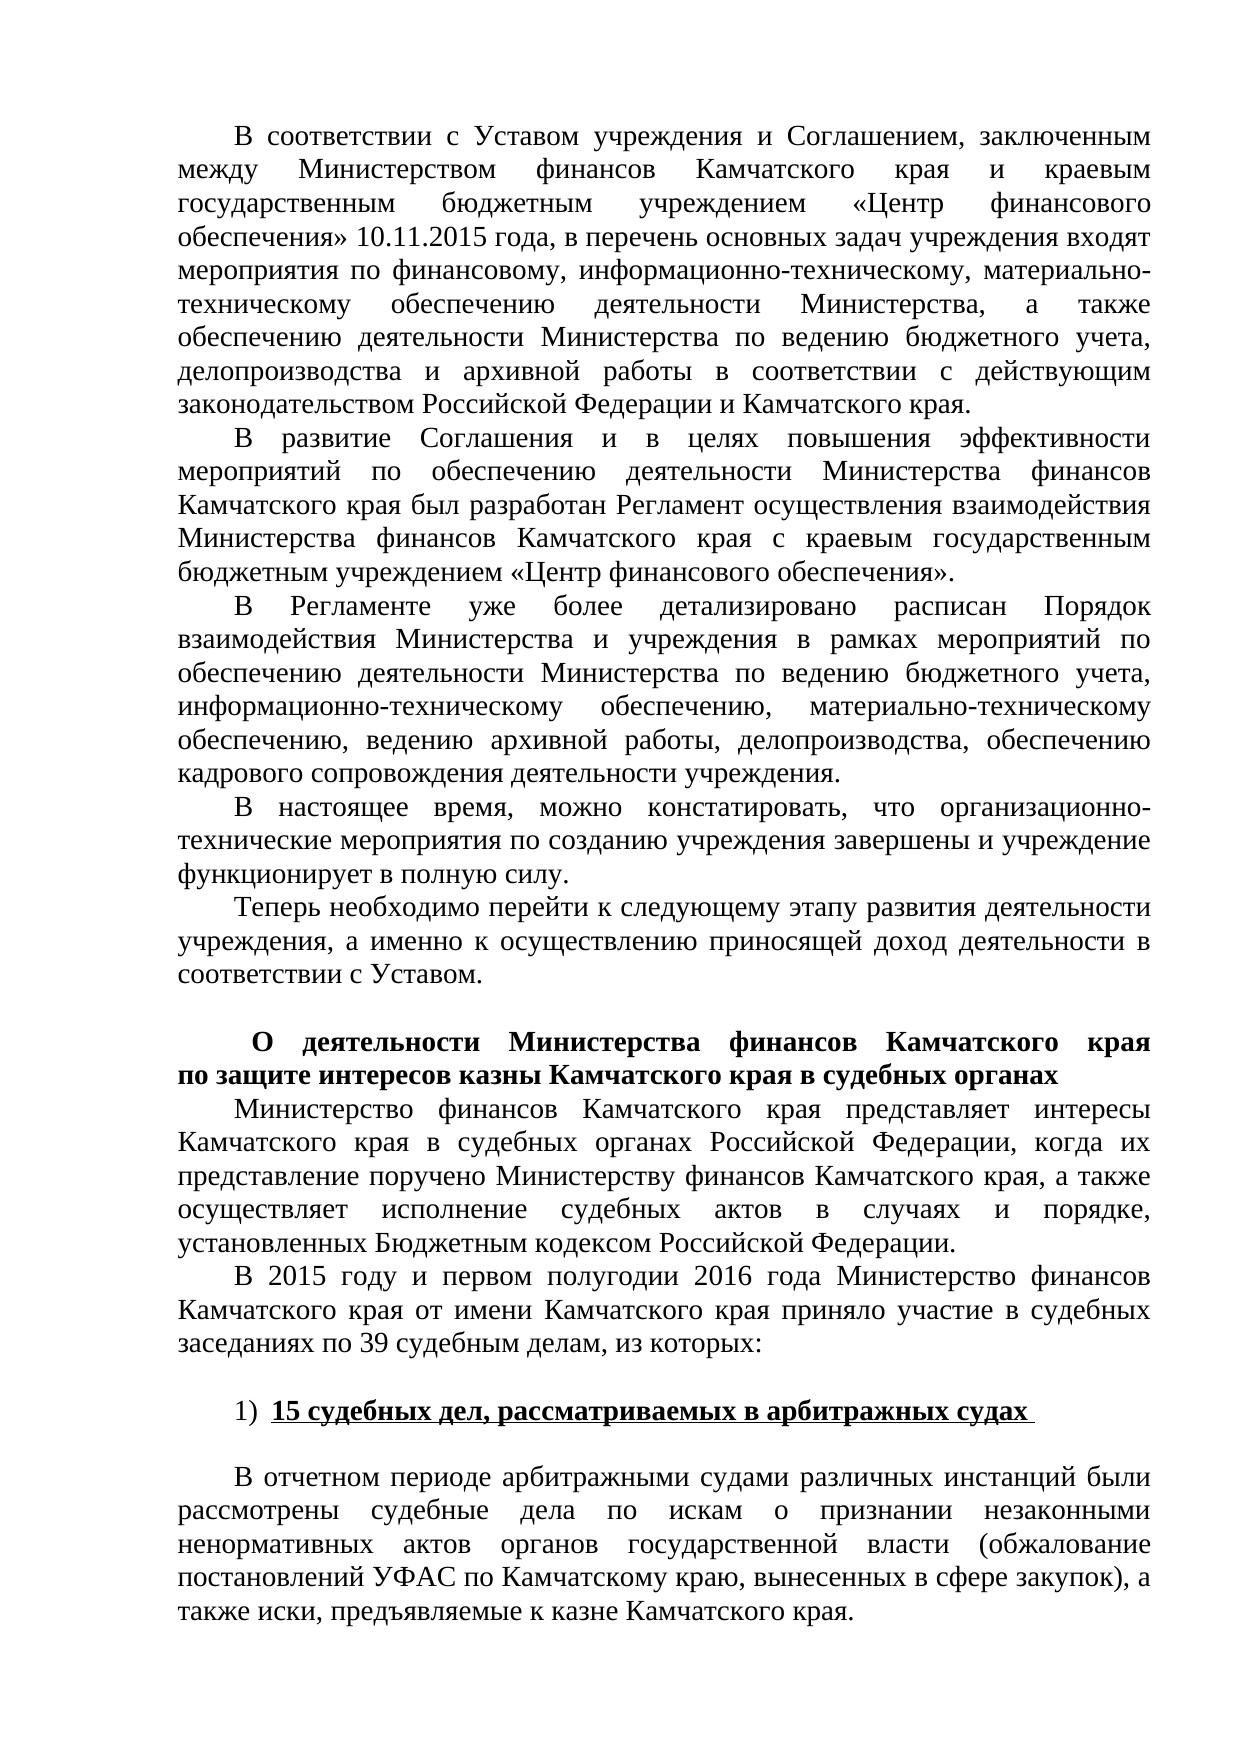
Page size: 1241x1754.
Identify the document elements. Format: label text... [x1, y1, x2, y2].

text О деятельности Министерства финансов Камчатского края по защите интересов казны Камчатского края в судебных органах [177, 1024, 1152, 1091]
text В развитие Соглашения и в целях повышения эффективности мероприятий по обеспечению деятельности Министерства финансов Камчатского края был разработан Регламент осуществления взаимодействия Министерства финансов Камчатского края с краевым государственным бюджетным учреждением «Центр финансового обеспечения». [177, 420, 1152, 588]
text В Регламенте уже более детализировано расписан Порядок взаимодействия Министерства и учреждения в рамках мероприятий по обеспечению деятельности Министерства по ведению бюджетного учета, информационно-техническому обеспечению, материально-техническому обеспечению, ведению архивной работы, делопроизводства, обеспечению кадрового сопровождения деятельности учреждения. [177, 588, 1152, 789]
text Министерство финансов Камчатского края представляет интересы Камчатского края в судебных органах Российской Федерации, когда их представление поручено Министерству финансов Камчатского края, а также осуществляет исполнение судебных актов в случаях и порядке, установленных Бюджетным кодексом Российской Федерации. [177, 1091, 1152, 1258]
text В настоящее время, можно констатировать, что организационно-технические мероприятия по созданию учреждения завершены и учреждение функционирует в полную силу. [177, 789, 1152, 889]
text В отчетном периоде арбитражными судами различных инстанций были рассмотрены судебные дела по искам о признании незаконными ненормативных актов органов государственной власти (обжалование постановлений УФАС по Камчатскому краю, вынесенных в сфере закупок), а также иски, предъявляемые к казне Камчатского края. [177, 1459, 1152, 1626]
text В 2015 году и первом полугодии 2016 года Министерство финансов Камчатского края от имени Камчатского края приняло участие в судебных заседаниях по 39 судебным делам, из которых: [177, 1258, 1152, 1359]
text В соответствии с Уставом учреждения и Соглашением, заключенным между Министерством финансов Камчатского края и краевым государственным бюджетным учреждением «Центр финансового обеспечения» 10.11.2015 года, в перечень основных задач учреждения входят мероприятия по финансовому, информационно-техническому, материально-техническому обеспечению деятельности Министерства, а также обеспечению деятельности Министерства по ведению бюджетного учета, делопроизводства и архивной работы в соответствии с действующим законодательством Российской Федерации и Камчатского края. [177, 118, 1152, 420]
list 15 судебных дел, рассматриваемых в арбитражных судах [233, 1393, 1152, 1426]
text Теперь необходимо перейти к следующему этапу развития деятельности учреждения, а именно к осуществлению приносящей доход деятельности в соответствии с Уставом. [177, 889, 1152, 990]
